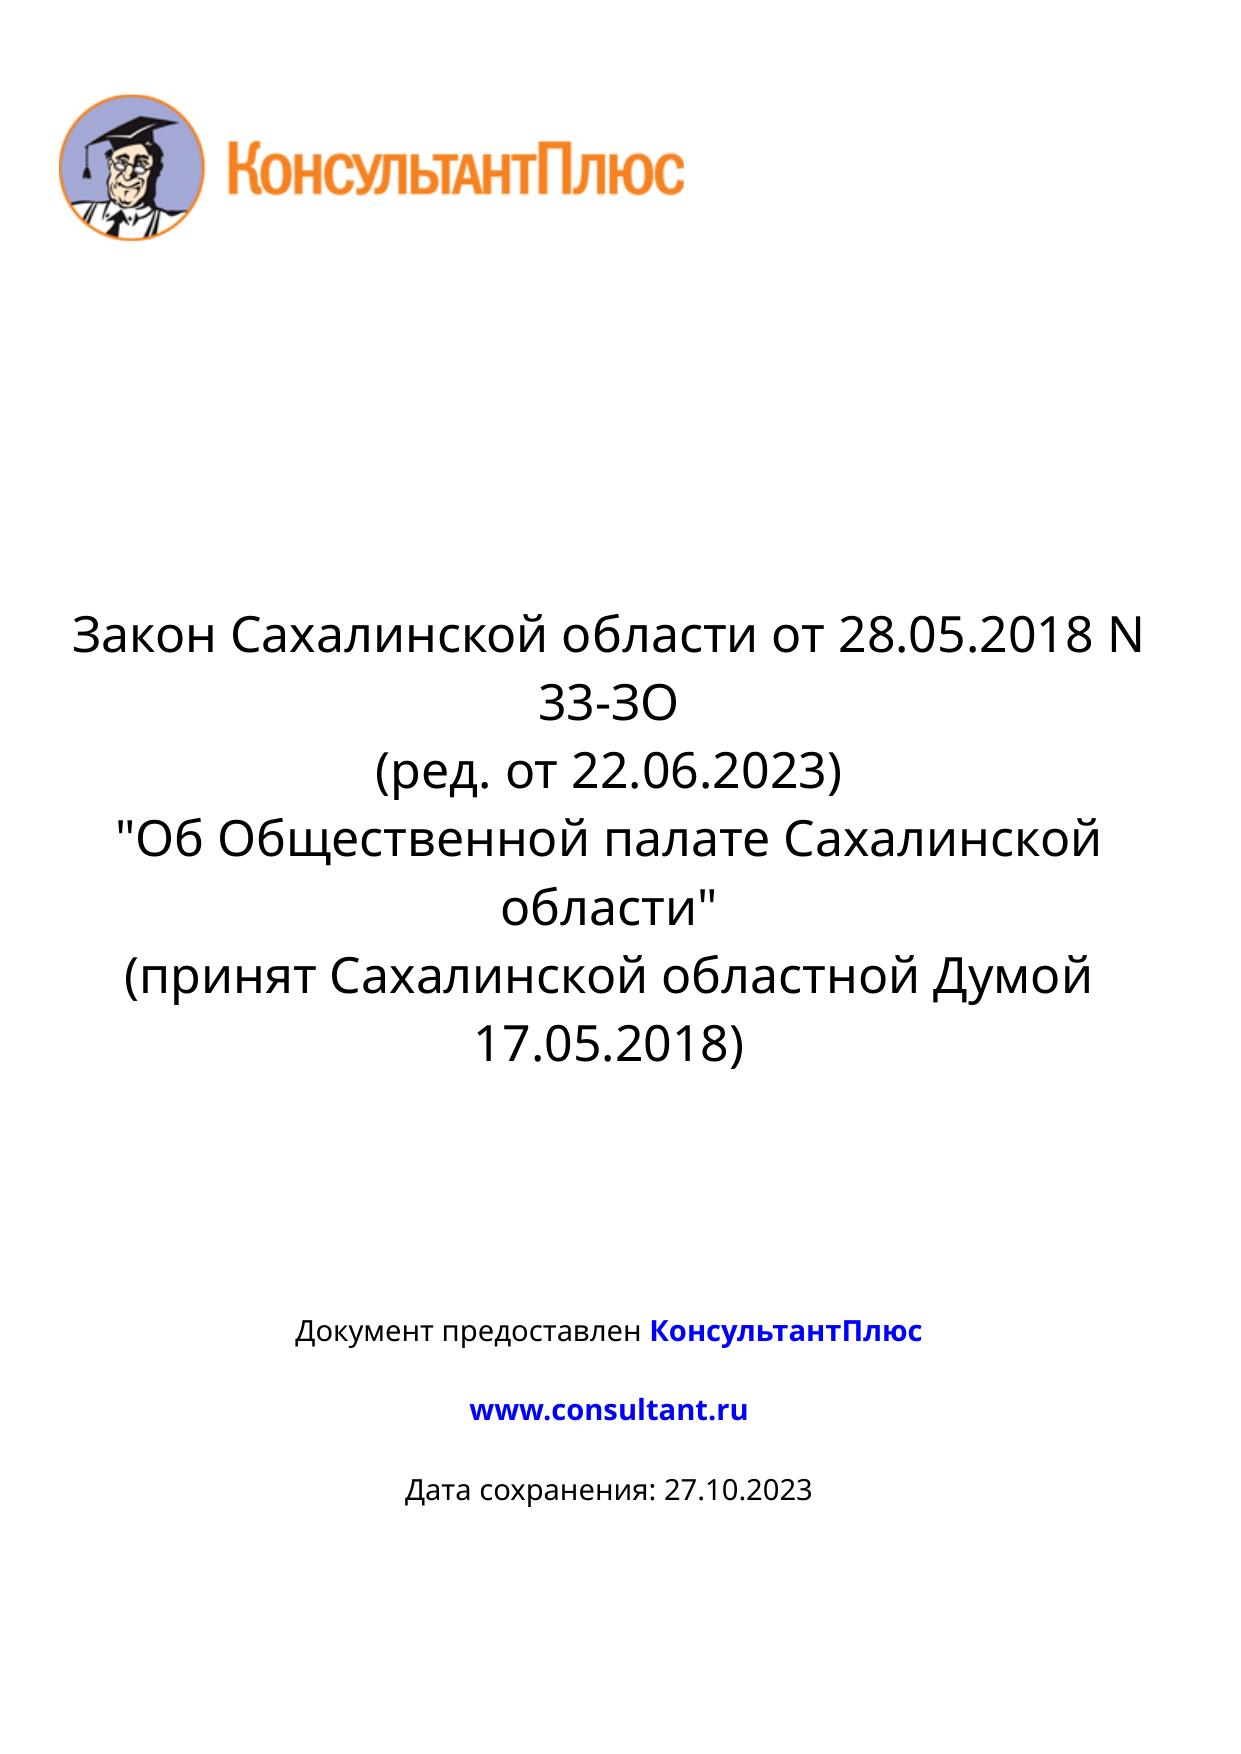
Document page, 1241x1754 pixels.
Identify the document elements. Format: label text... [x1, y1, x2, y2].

table_cell Документ предоставлен КонсультантПлюс www.consultant.ru Дата сохранения: 27.10.2023 [51, 1272, 1167, 1587]
table_header [51, 88, 1167, 403]
table_cell Закон Сахалинской области от 28.05.2018 N 33-ЗО (ред. от 22.06.2023) "Об Общественной палате Сахалинской области" (принят Сахалинской областной Думой 17.05.2018) [51, 403, 1167, 1272]
picture [59, 93, 684, 243]
